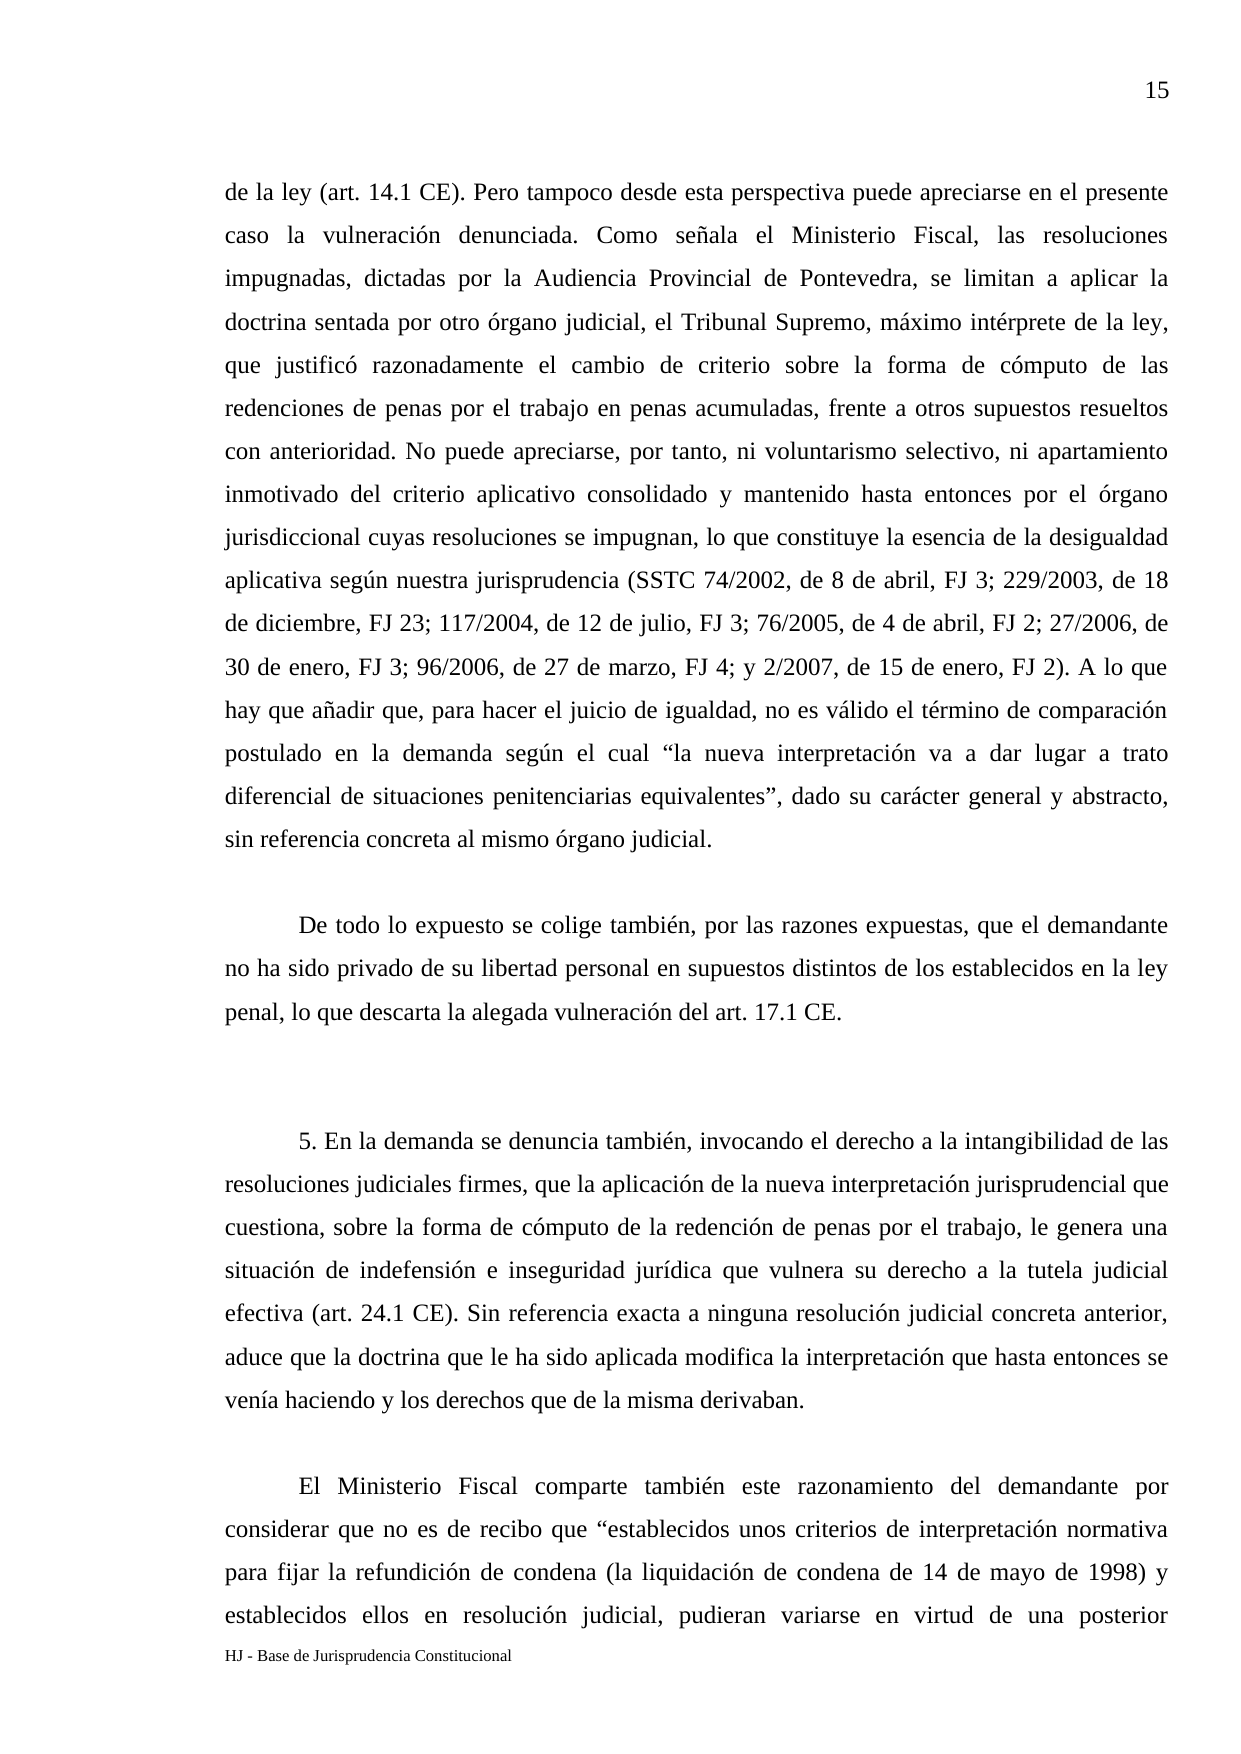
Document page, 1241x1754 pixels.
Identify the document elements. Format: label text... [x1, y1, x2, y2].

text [224, 177, 1169, 853]
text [224, 1471, 1169, 1629]
text 5. En la demanda se denuncia también, invocando el derecho a la intangibilidad de las resoluciones judiciales firmes, que la aplicación de la nueva interpretación jurisprudencial que cuestiona, sobre la forma de cómputo de la redención de penas por el trabajo, le genera una situación de indefensión e inseguridad jurídica que vulnera su derecho a la tutela judicial efectiva (art. 24.1 CE). Sin referencia exacta a ninguna resolución judicial concreta anterior, aduce que la doctrina que le ha sido aplicada modifica la interpretación que hasta entonces se venía haciendo y los derechos que de la misma derivaban. [224, 1126, 1169, 1413]
text De todo lo expuesto se colige también, por las razones expuestas, que el demandante no ha sido privado de su libertad personal en supuestos distintos de los establecidos en la ley penal, lo que descarta la alegada vulneración del art. 17.1 CE. [224, 910, 1169, 1025]
